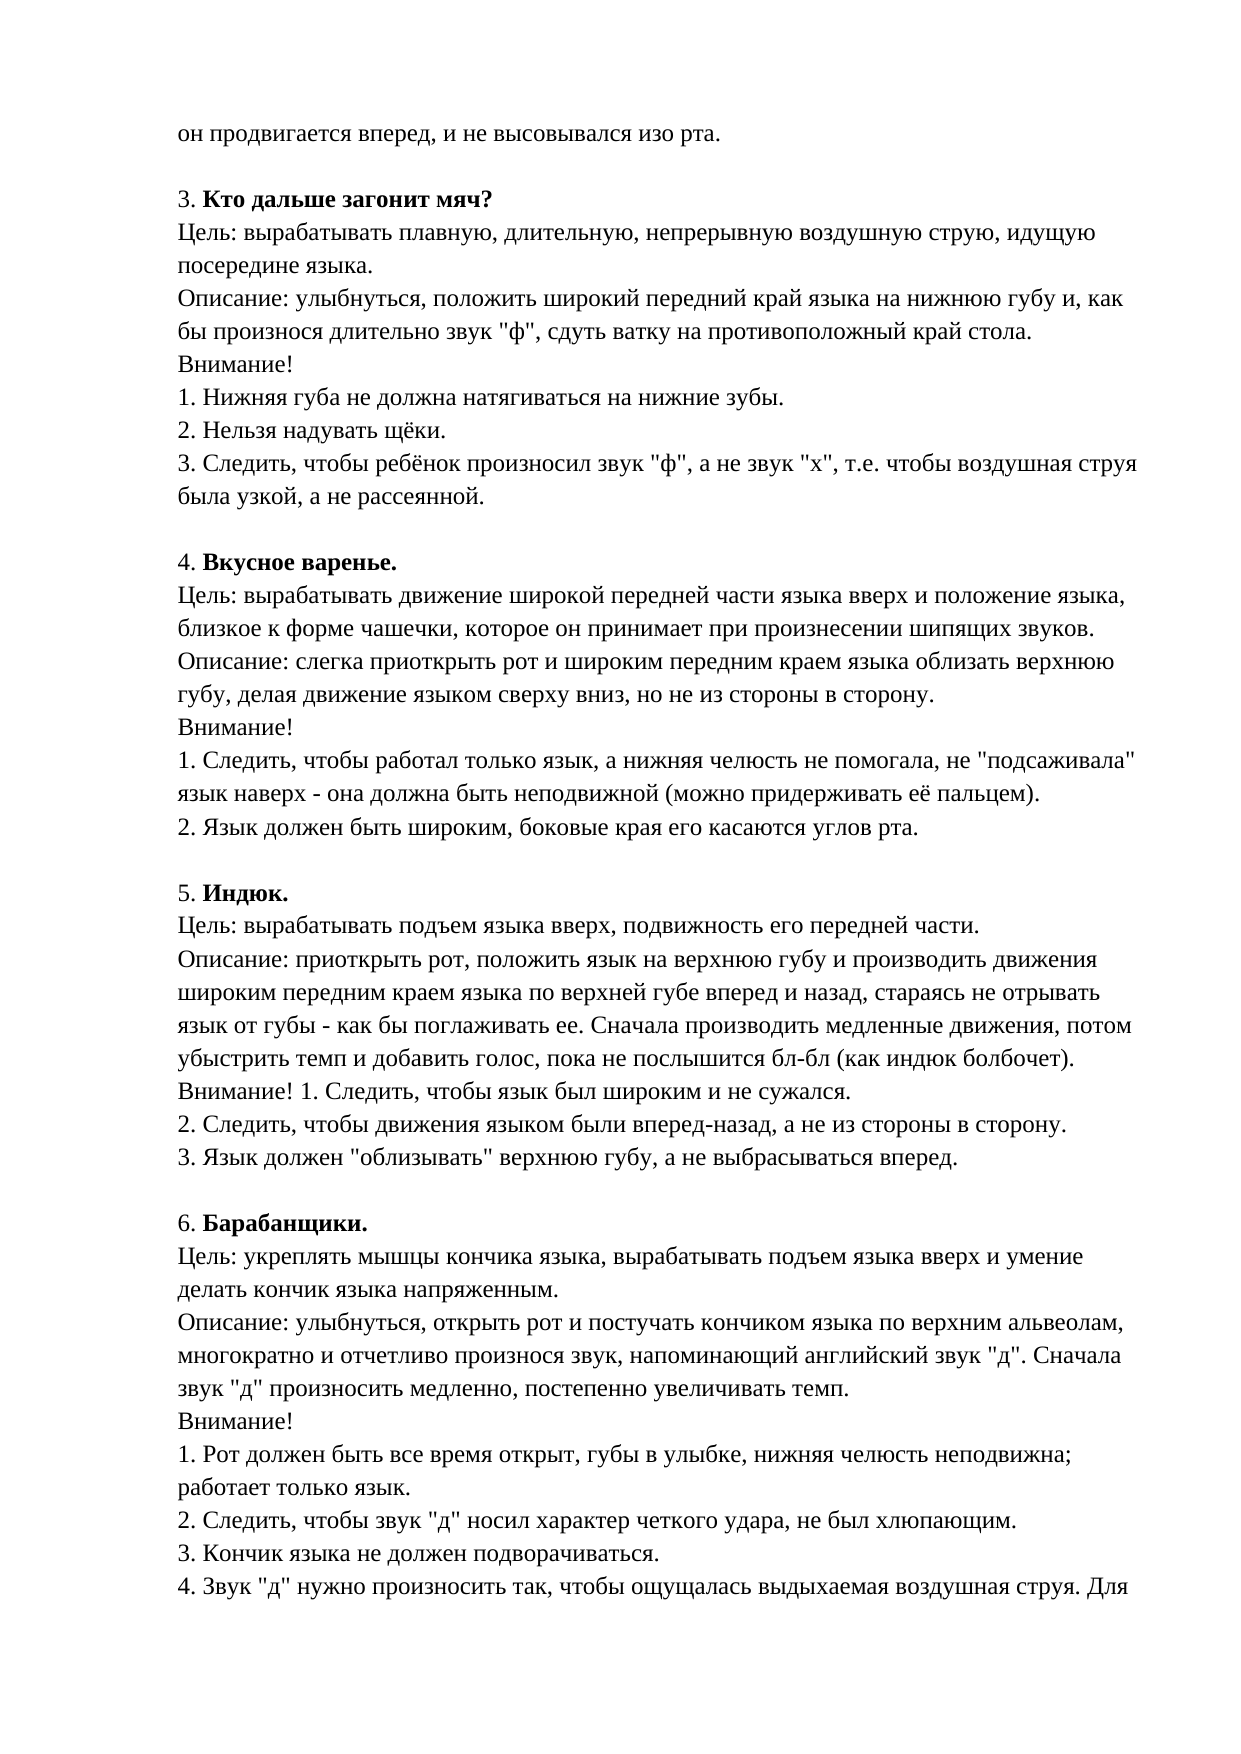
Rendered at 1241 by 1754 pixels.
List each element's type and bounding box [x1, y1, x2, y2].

text [177, 118, 1152, 1600]
